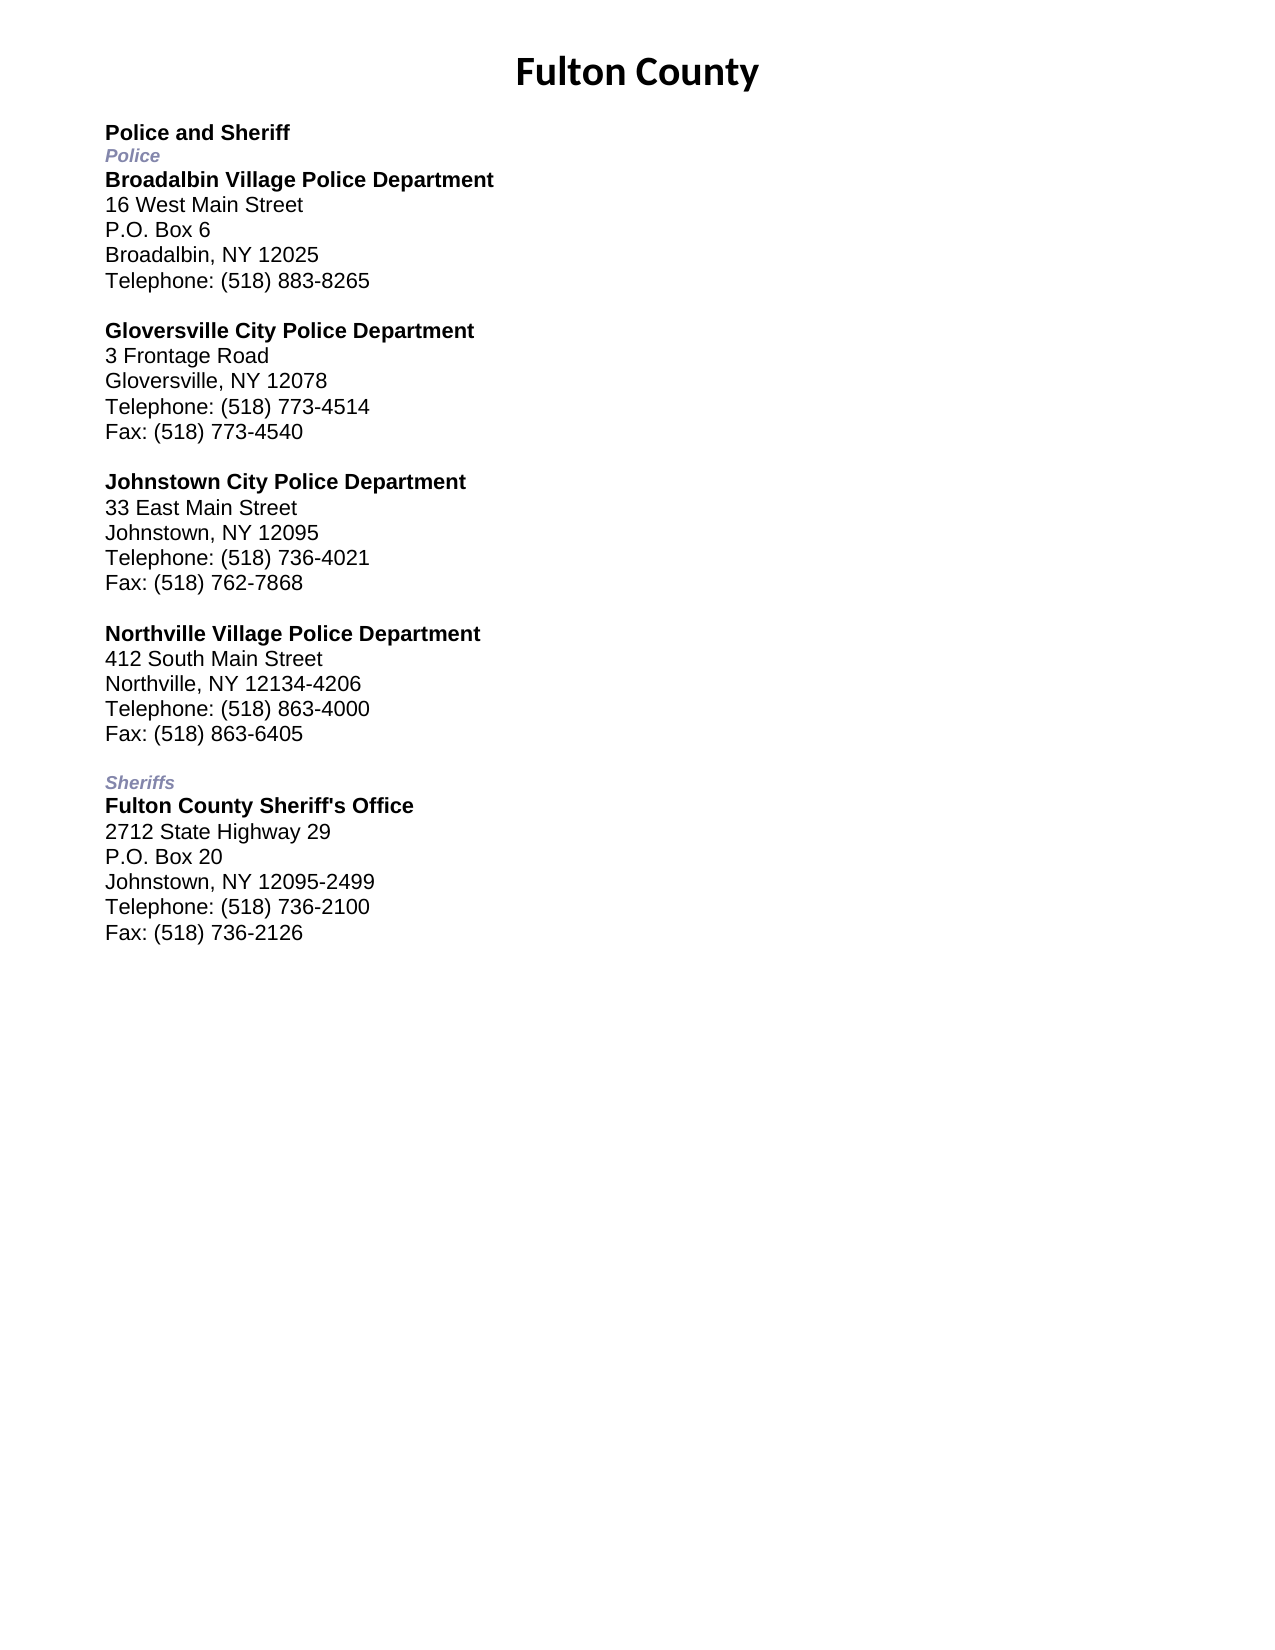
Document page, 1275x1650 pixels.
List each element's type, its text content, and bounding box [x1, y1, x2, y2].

text Gloversville City Police Department 3 Frontage Road Gloversville, NY 12078 Telephone: (518) 773-4514 Fax: (518) 773-4540 [105, 318, 600, 444]
text Police and Sheriff [105, 120, 600, 145]
text Johnstown City Police Department 33 East Main Street Johnstown, NY 12095 Telephone: (518) 736-4021 Fax: (518) 762-7868 [105, 469, 600, 595]
text Sheriffs [105, 772, 600, 793]
text Fulton County Sheriff's Office 2712 State Highway 29 P.O. Box 20 Johnstown, NY 12095-2499 Telephone: (518) 736-2100 Fax: (518) 736-2126 [105, 793, 600, 944]
text Police [105, 145, 600, 167]
text Northville Village Police Department 412 South Main Street Northville, NY 12134-4206 Telephone: (518) 863-4000 Fax: (518) 863-6405 [105, 621, 600, 747]
text Broadalbin Village Police Department 16 West Main Street P.O. Box 6 Broadalbin, NY 12025 Telephone: (518) 883-8265 [105, 167, 600, 293]
